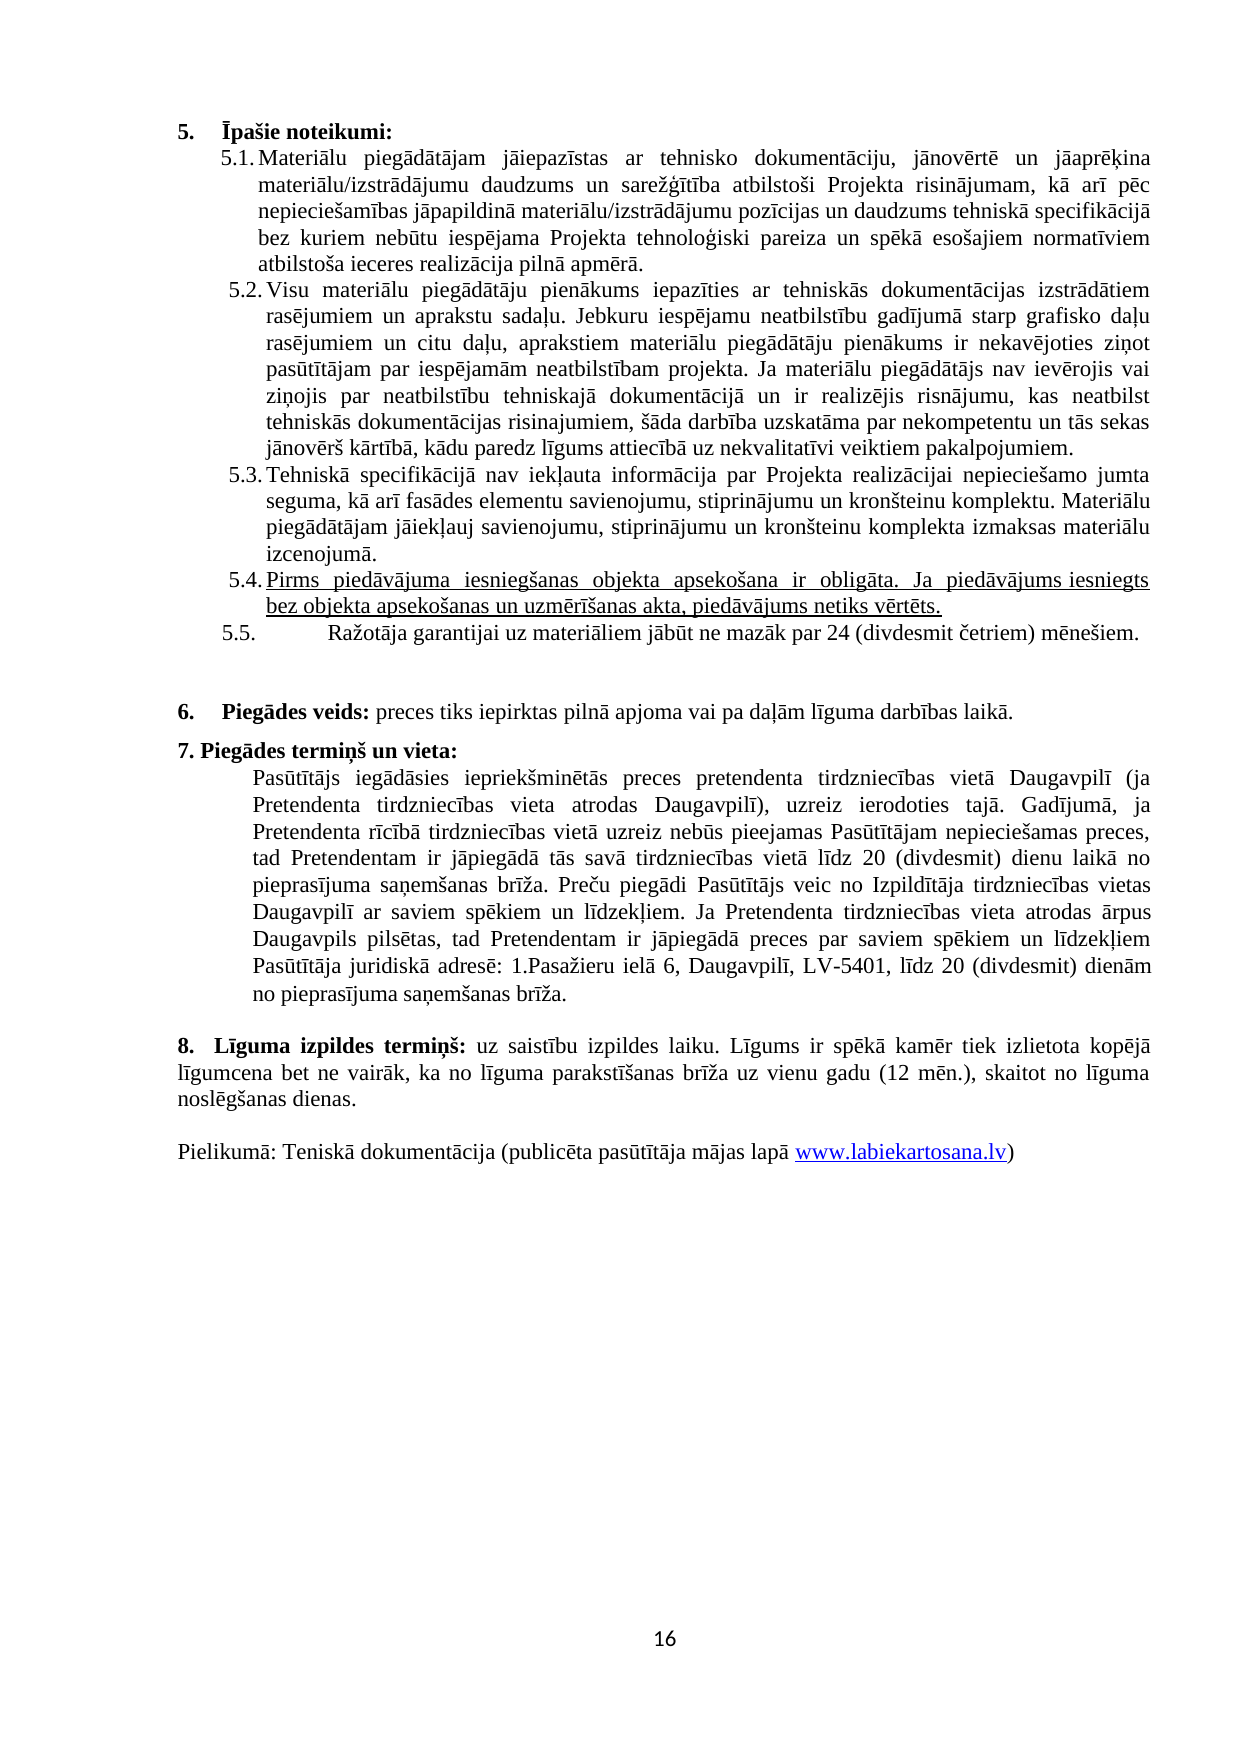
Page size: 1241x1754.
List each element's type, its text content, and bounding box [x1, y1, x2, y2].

text 8. Līguma izpildes termiņš: uz saistību izpildes laiku. Līgums ir spēkā kamēr tiek izlietota kopējā līgumcena bet ne vairāk, ka no līguma parakstīšanas brīža uz vienu gadu (12 mēn.), skaitot no līguma noslēgšanas dienas. [177, 1032, 1152, 1111]
list Tehniskā specifikācijā nav iekļauta informācija par Projekta realizācijai nepieciešamo jumta seguma, kā arī fasādes elementu savienojumu, stiprinājumu un kronšteinu komplektu. Materiālu piegādātājam jāiekļauj savienojumu, stiprinājumu un kronšteinu komplekta izmaksas materiālu izcenojumā. [228, 461, 1152, 566]
text Pasūtītājs iegādāsies iepriekšminētās preces pretendenta tirdzniecības vietā Daugavpilī (ja Pretendenta tirdzniecības vieta atrodas Daugavpilī), uzreiz ierodoties tajā. Gadījumā, ja Pretendenta rīcībā tirdzniecības vietā uzreiz nebūs pieejamas Pasūtītājam nepieciešamas preces, tad Pretendentam ir jāpiegādā tās savā tirdzniecības vietā līdz 20 (divdesmit) dienu laikā no pieprasījuma saņemšanas brīža. Preču piegādi Pasūtītājs veic no Izpildītāja tirdzniecības vietas Daugavpilī ar saviem spēkiem un līdzekļiem. Ja Pretendenta tirdzniecības vieta atrodas ārpus Daugavpils pilsētas, tad Pretendentam ir jāpiegādā preces par saviem spēkiem un līdzekļiem Pasūtītāja juridiskā adresē: 1.Pasažieru ielā 6, Daugavpilī, LV-5401, līdz 20 (divdesmit) dienām no pieprasījuma saņemšanas brīža. [252, 764, 1152, 1006]
list Ražotāja garantijai uz materiāliem jābūt ne mazāk par 24 (divdesmit četriem) mēnešiem. [222, 619, 1152, 645]
text 7. Piegādes termiņš un vieta: [177, 737, 1152, 764]
list Visu materiālu piegādātāju pienākums iepazīties ar tehniskās dokumentācijas izstrādātiem rasējumiem un aprakstu sadaļu. Jebkuru iespējamu neatbilstību gadījumā starp grafisko daļu rasējumiem un citu daļu, aprakstiem materiālu piegādātāju pienākums ir nekavējoties ziņot pasūtītājam par iespējamām neatbilstībam projekta. Ja materiālu piegādātājs nav ievērojis vai ziņojis par neatbilstību tehniskajā dokumentācijā un ir realizējis risnājumu, kas neatbilst tehniskās dokumentācijas risinajumiem, šāda darbība uzskatāma par nekompetentu un tās sekas jānovērš kārtībā, kādu paredz līgums attiecībā uz nekvalitatīvi veiktiem pakalpojumiem. [228, 276, 1152, 461]
list Īpašie noteikumi: [177, 118, 1152, 144]
list Materiālu piegādātājam jāiepazīstas ar tehnisko dokumentāciju, jānovērtē un jāaprēķina materiālu/izstrādājumu daudzums un sarežģītība atbilstoši Projekta risinājumam, kā arī pēc nepieciešamības jāpapildinā materiālu/izstrādājumu pozīcijas un daudzums tehniskā specifikācijā bez kuriem nebūtu iespējama Projekta tehnoloģiski pareiza un spēkā esošajiem normatīviem atbilstoša ieceres realizācija pilnā apmērā. [220, 144, 1152, 276]
text 6. Piegādes veids: preces tiks iepirktas pilnā apjoma vai pa daļām līguma darbības laikā. [177, 698, 1152, 724]
list Pirms piedāvājuma iesniegšanas objekta apsekošana ir obligāta. Ja piedāvājums iesniegts bez objekta apsekošanas un uzmērīšanas akta, piedāvājums netiks vērtēts. [228, 566, 1152, 619]
text Pielikumā: Teniskā dokumentācija (publicēta pasūtītāja mājas lapā www.labiekartosana.lv) [177, 1138, 1152, 1164]
